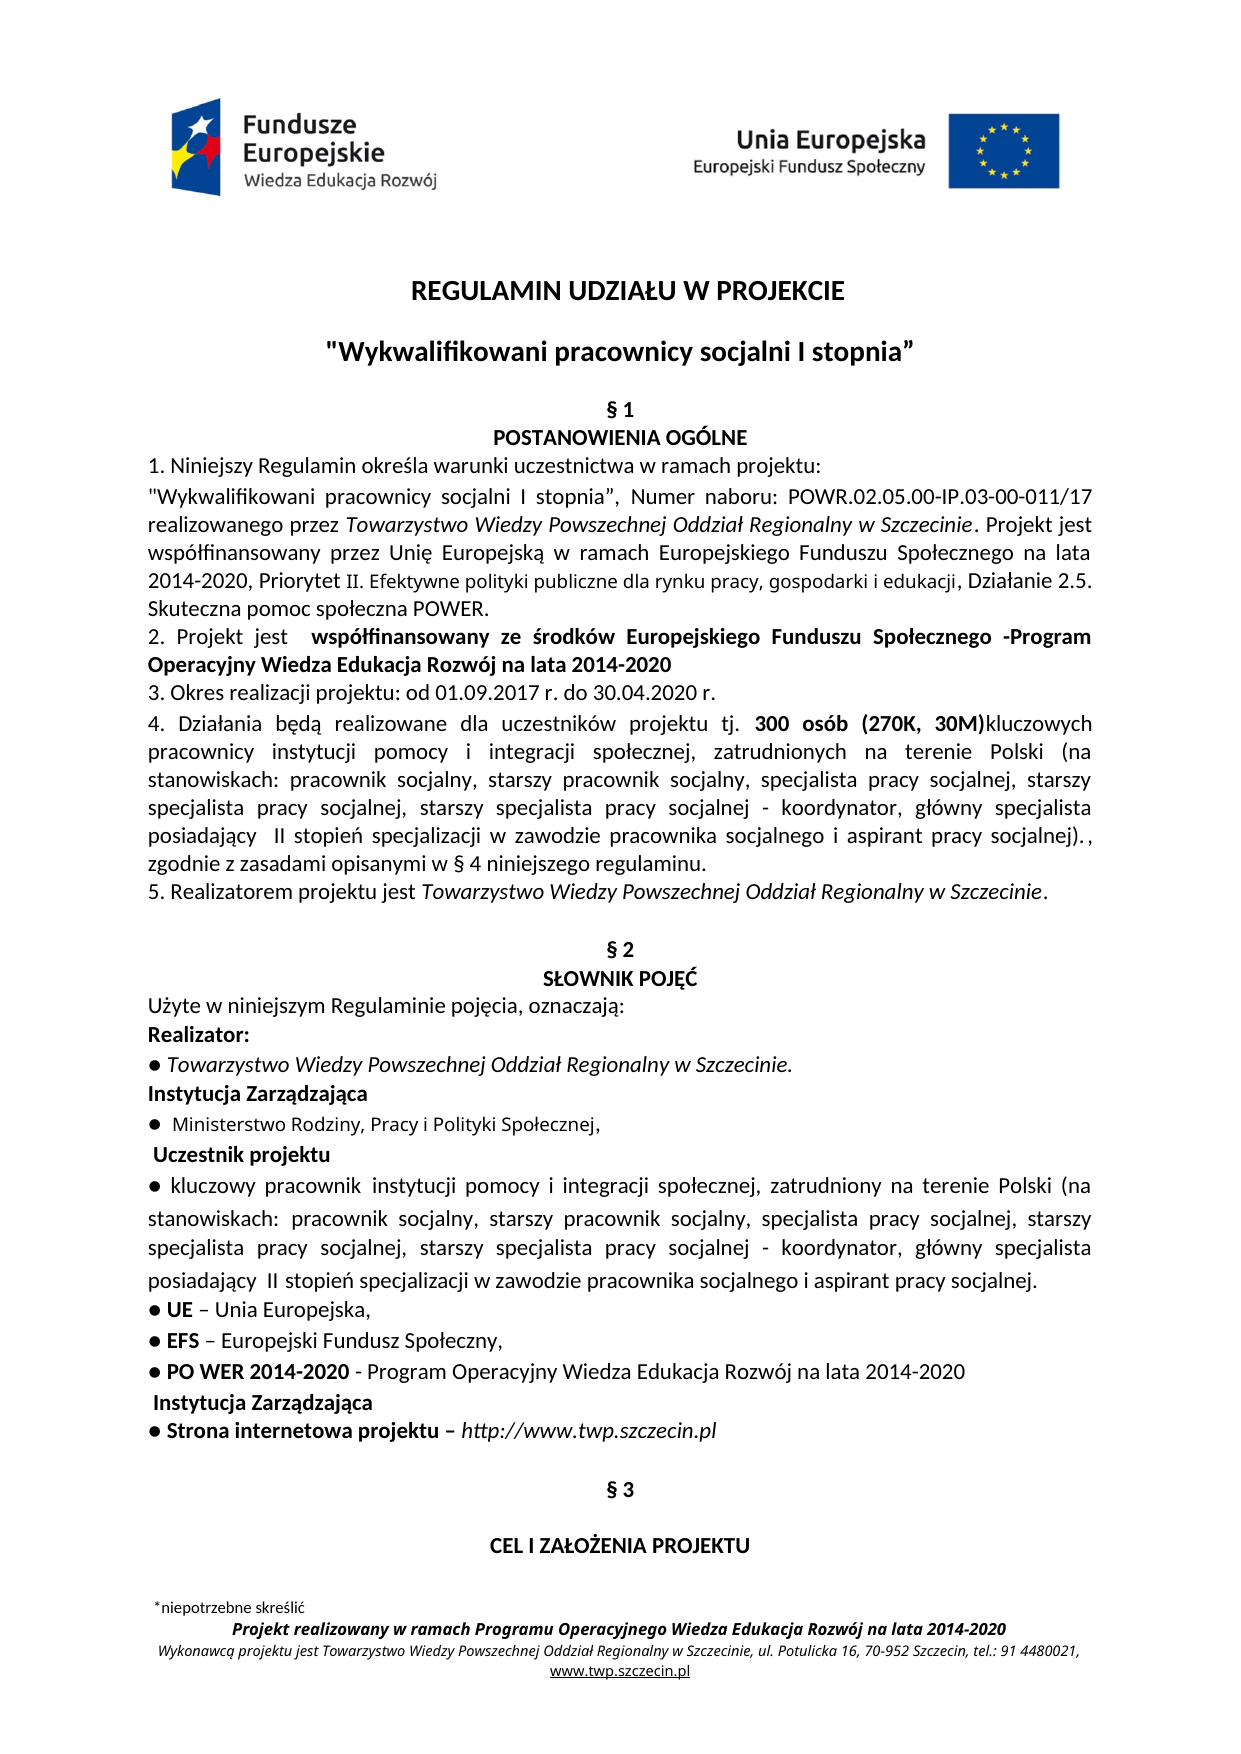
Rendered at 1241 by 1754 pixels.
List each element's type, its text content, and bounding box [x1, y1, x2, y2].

text ● Ministerstwo Rodziny, Pracy i Polityki Społecznej, [148, 1109, 1093, 1138]
text "Wykwalifikowani pracownicy socjalni I stopnia” [148, 333, 1093, 369]
text 1. Niniejszy Regulamin określa warunki uczestnictwa w ramach projektu: [148, 451, 1093, 479]
text § 1 [148, 395, 1093, 423]
text Użyte w niniejszym Regulaminie pojęcia, oznaczają: [148, 992, 1093, 1020]
text Instytucja Zarządzająca [148, 1388, 1093, 1416]
text POSTANOWIENIA OGÓLNE [148, 423, 1093, 451]
text ● UE – Unia Europejska, [148, 1296, 1093, 1324]
text 4. Działania będą realizowane dla uczestników projektu tj. 300 osób (270K, 30M)kluczowych pracownicy instytucji pomocy i integracji społecznej, zatrudnionych na terenie Polski (na stanowiskach: pracownik socjalny, starszy pracownik socjalny, specjalista pracy socjalnej, starszy specjalista pracy socjalnej, starszy specjalista pracy socjalnej - koordynator, główny specjalista posiadający II stopień specjalizacji w zawodzie pracownika socjalnego i aspirant pracy socjalnej)., zgodnie z zasadami opisanymi w § 4 niniejszego regulaminu. [148, 709, 1093, 877]
text § 2 [148, 936, 1093, 964]
text ● PO WER 2014-2020 - Program Operacyjny Wiedza Edukacja Rozwój na lata 2014-2020 [148, 1357, 1093, 1386]
text § 3 [148, 1475, 1093, 1503]
text REGULAMIN UDZIAŁU W PROJEKCIE [148, 272, 1093, 307]
picture [147, 73, 1089, 219]
text ● Towarzystwo Wiedzy Powszechnej Oddział Regionalny w Szczecinie. [148, 1051, 1093, 1079]
text ● Strona internetowa projektu – http://www.twp.szczecin.pl [148, 1416, 1093, 1444]
text "Wykwalifikowani pracownicy socjalni I stopnia”, Numer naboru: POWR.02.05.00-IP.03-00-011/17 realizowanego przez Towarzystwo Wiedzy Powszechnej Oddział Regionalny w Szczecinie. Projekt jest współfinansowany przez Unię Europejską w ramach Europejskiego Funduszu Społecznego na lata 2014-2020, Priorytet II. Efektywne polityki publiczne dla rynku pracy, gospodarki i edukacji, Działanie 2.5. Skuteczna pomoc społeczna POWER. [148, 482, 1093, 622]
text 3. Okres realizacji projektu: od 01.09.2017 r. do 30.04.2020 r. [148, 678, 1093, 706]
text Instytucja Zarządzająca [148, 1079, 1093, 1107]
text 2. Projekt jest współfinansowany ze środków Europejskiego Funduszu Społecznego -Program Operacyjny Wiedza Edukacja Rozwój na lata 2014-2020 [148, 622, 1093, 678]
text SŁOWNIK POJĘĆ [148, 964, 1093, 992]
text ● EFS – Europejski Fundusz Społeczny, [148, 1327, 1093, 1354]
text 5. Realizatorem projektu jest Towarzystwo Wiedzy Powszechnej Oddział Regionalny w Szczecinie. [148, 877, 1093, 905]
text CEL I ZAŁOŻENIA PROJEKTU [148, 1531, 1093, 1559]
text ● kluczowy pracownik instytucji pomocy i integracji społecznej, zatrudniony na terenie Polski (na stanowiskach: pracownik socjalny, starszy pracownik socjalny, specjalista pracy socjalnej, starszy specjalista pracy socjalnej, starszy specjalista pracy socjalnej - koordynator, główny specjalista posiadający II stopień specjalizacji w zawodzie pracownika socjalnego i aspirant pracy socjalnej. [148, 1171, 1093, 1296]
text Uczestnik projektu [148, 1141, 1093, 1168]
text Realizator: [148, 1020, 1093, 1048]
